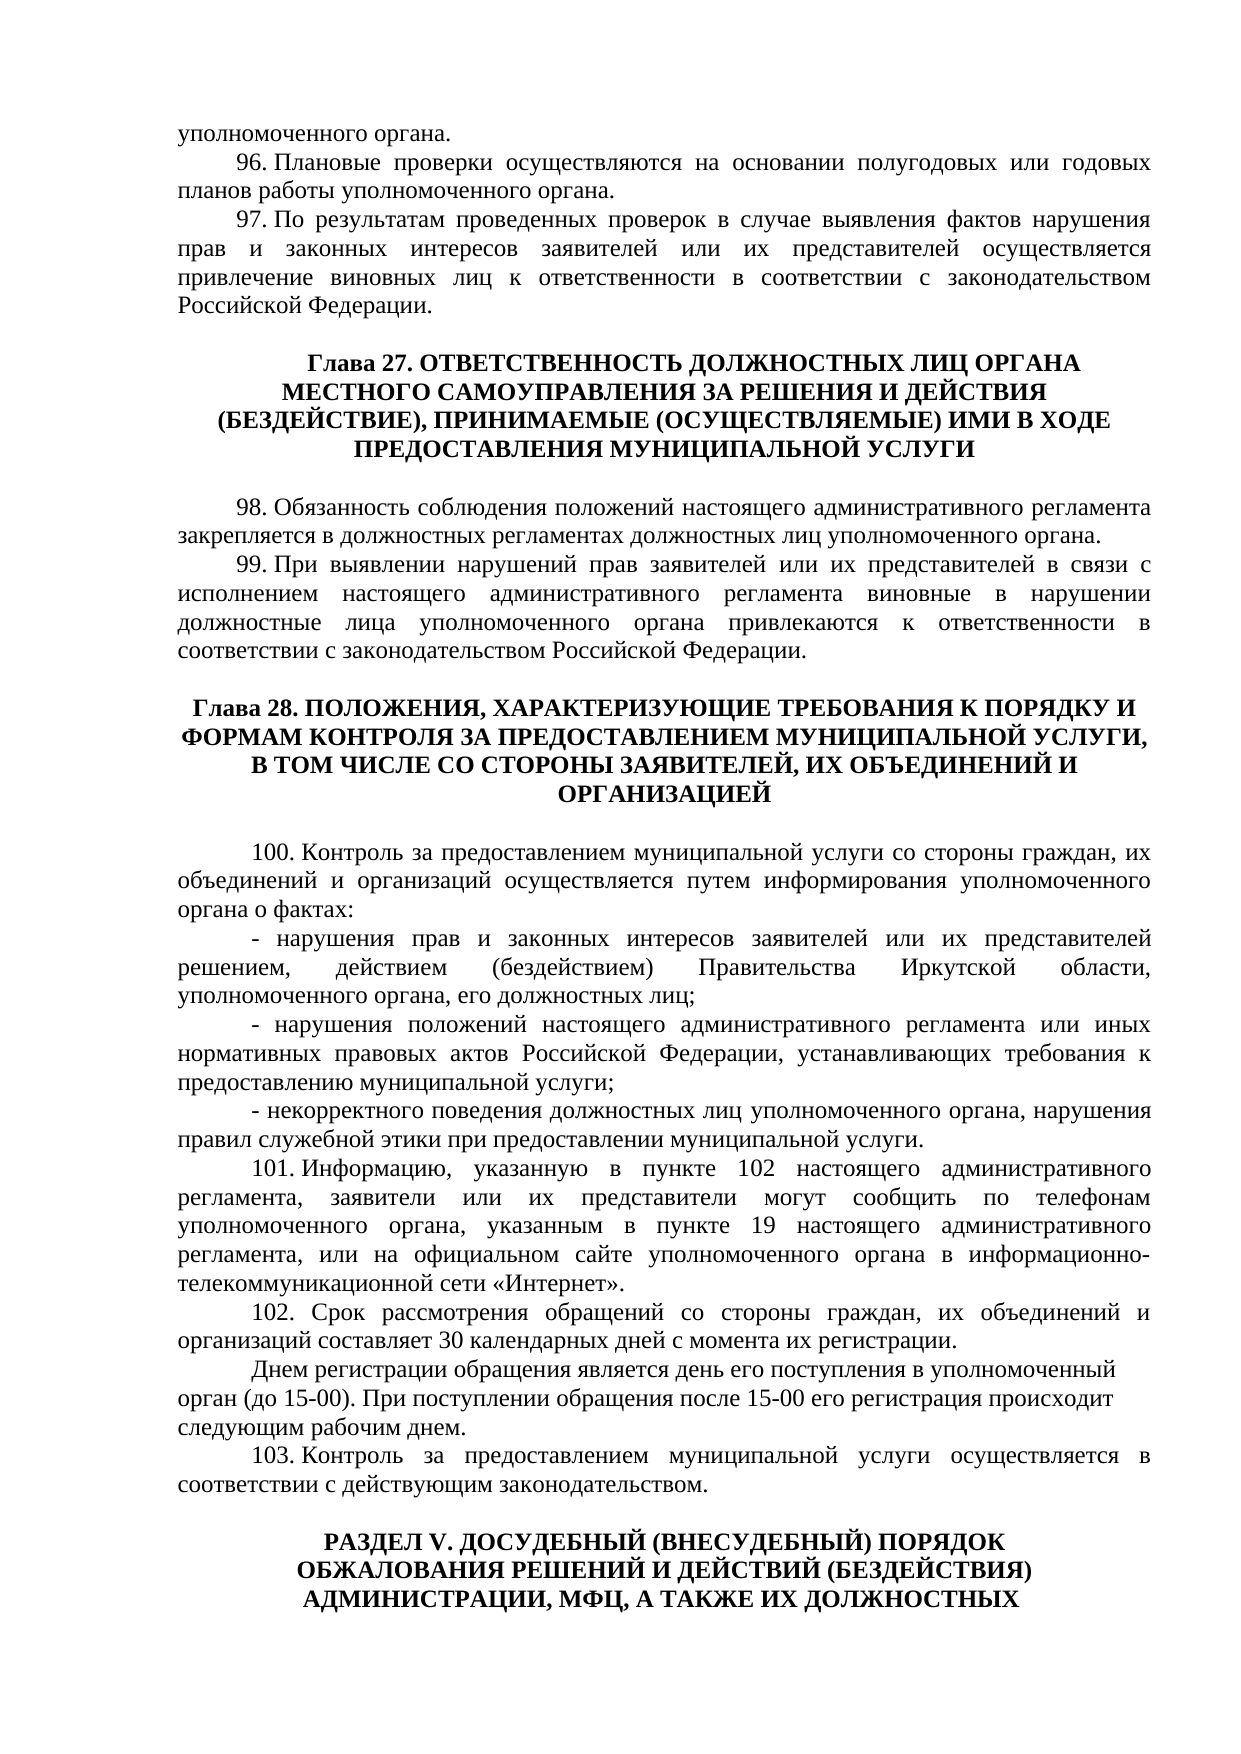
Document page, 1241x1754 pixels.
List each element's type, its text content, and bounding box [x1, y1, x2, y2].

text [177, 1584, 1152, 1613]
text Глава 28. ПОЛОЖЕНИЯ, ХАРАКТЕРИЗУЮЩИЕ ТРЕБОВАНИЯ К ПОРЯДКУ И ФОРМАМ КОНТРОЛЯ ЗА ПРЕДОСТАВЛЕНИЕМ МУНИЦИПАЛЬНОЙ УСЛУГИ, В ТОМ ЧИСЛЕ СО СТОРОНЫ ЗАЯВИТЕЛЕЙ, ИХ ОБЪЕДИНЕНИЙ И ОРГАНИЗАЦИЕЙ [177, 693, 1152, 808]
text - нарушения положений настоящего административного регламента или иных нормативных правовых актов Российской Федерации, устанавливающих требования к предоставлению муниципальной услуги; [177, 1009, 1152, 1096]
text 101. Информацию, указанную в пункте 102 настоящего административного регламента, заявители или их представители могут сообщить по телефонам уполномоченного органа, указанным в пункте 19 настоящего административного регламента, или на официальном сайте уполномоченного органа в информационно-телекоммуникационной сети «Интернет». [177, 1153, 1152, 1297]
text 102. Срок рассмотрения обращений со стороны граждан, их объединений и организаций составляет 30 календарных дней с момента их регистрации. [177, 1297, 1152, 1354]
text 98. Обязанность соблюдения положений настоящего административного регламента закрепляется в должностных регламентах должностных лиц уполномоченного органа. [177, 492, 1152, 549]
text 100. Контроль за предоставлением муниципальной услуги со стороны граждан, их объединений и организаций осуществляется путем информирования уполномоченного органа о фактах: [177, 837, 1152, 923]
text 97. По результатам проведенных проверок в случае выявления фактов нарушения прав и законных интересов заявителей или их представителей осуществляется привлечение виновных лиц к ответственности в соответствии с законодательством Российской Федерации. [177, 204, 1152, 319]
text Днем регистрации обращения является день его поступления в уполномоченный орган (до 15-00). При поступлении обращения после 15-00 его регистрация происходит следующим рабочим днем. [177, 1354, 1152, 1441]
text 99. При выявлении нарушений прав заявителей или их представителей в связи с исполнением настоящего административного регламента виновные в нарушении должностные лица уполномоченного органа привлекаются к ответственности в соответствии с законодательством Российской Федерации. [177, 549, 1152, 664]
text 96. Плановые проверки осуществляются на основании полугодовых или годовых планов работы уполномоченного органа. [177, 147, 1152, 204]
text 103. Контроль за предоставлением муниципальной услуги осуществляется в соответствии с действующим законодательством. [177, 1441, 1152, 1498]
text РАЗДЕЛ V. ДОСУДЕБНЫЙ (ВНЕСУДЕБНЫЙ) ПОРЯДОК [177, 1527, 1152, 1556]
text Глава 27. ОТВЕТСТВЕННОСТЬ ДОЛЖНОСТНЫХ ЛИЦ ОРГАНА МЕСТНОГО САМОУПРАВЛЕНИЯ ЗА РЕШЕНИЯ И ДЕЙСТВИЯ (БЕЗДЕЙСТВИЕ), ПРИНИМАЕМЫЕ (ОСУЩЕСТВЛЯЕМЫЕ) ИМИ В ХОДЕ ПРЕДОСТАВЛЕНИЯ МУНИЦИПАЛЬНОЙ УСЛУГИ [177, 348, 1152, 463]
text - некорректного поведения должностных лиц уполномоченного органа, нарушения правил служебной этики при предоставлении муниципальной услуги. [177, 1096, 1152, 1153]
text - нарушения прав и законных интересов заявителей или их представителей решением, действием (бездействием) Правительства Иркутской области, уполномоченного органа, его должностных лиц; [177, 923, 1152, 1009]
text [177, 118, 1152, 147]
text ОБЖАЛОВАНИЯ РЕШЕНИЙ И ДЕЙСТВИЙ (БЕЗДЕЙСТВИЯ) [177, 1556, 1152, 1584]
